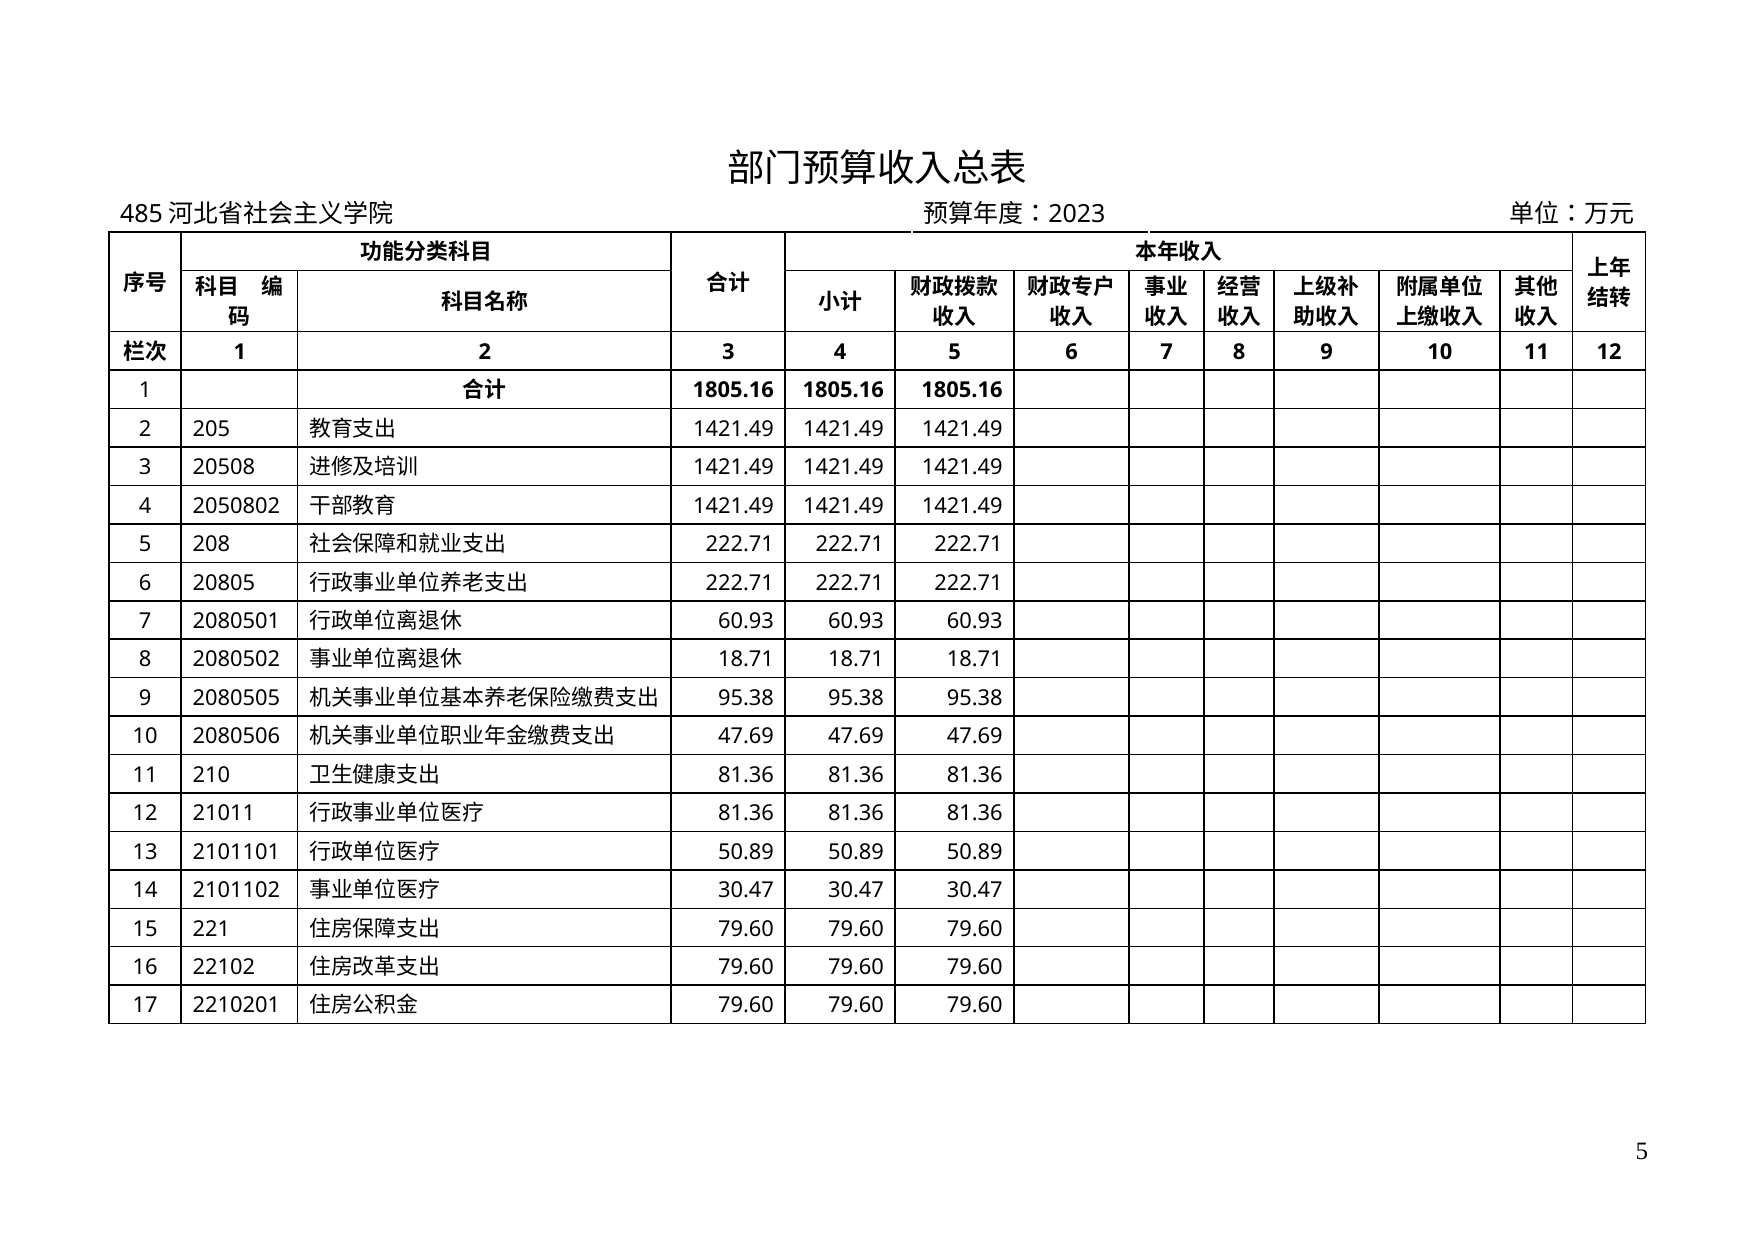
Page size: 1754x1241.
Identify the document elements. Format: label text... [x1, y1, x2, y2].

table_cell 1805.16 [672, 371, 784, 408]
table_cell [1205, 371, 1273, 408]
table_cell [1501, 871, 1572, 907]
table_cell [1015, 409, 1128, 446]
table_cell 79.60 [672, 986, 784, 1023]
table_cell 1421.49 [672, 448, 784, 484]
table_cell 30.47 [672, 871, 784, 907]
table_cell 81.36 [786, 794, 894, 831]
table_cell 30.47 [786, 871, 894, 907]
table_cell 行政事业单位养老支出 [298, 563, 670, 600]
table_cell 功能分类科目 [182, 233, 670, 270]
table_cell [1573, 525, 1645, 561]
table_cell 2210201 [182, 986, 297, 1023]
table_cell [1015, 678, 1128, 715]
table_cell [1380, 563, 1499, 600]
table_cell [1380, 717, 1499, 754]
table_cell 79.60 [896, 986, 1013, 1023]
table_cell [1501, 947, 1572, 984]
table_cell [1501, 717, 1572, 754]
table_cell [1205, 640, 1273, 677]
table_cell 上级补助收入 [1275, 271, 1378, 331]
table_cell [1501, 371, 1572, 408]
table_cell [1015, 871, 1128, 907]
table_cell [1130, 755, 1203, 792]
table_cell 79.60 [786, 947, 894, 984]
table_cell [1501, 794, 1572, 831]
table_cell [1501, 563, 1572, 600]
table_cell [1380, 871, 1499, 907]
table_cell 小计 [786, 271, 894, 331]
table_cell [1130, 448, 1203, 484]
table_cell 6 [1015, 332, 1128, 369]
table_cell [1130, 563, 1203, 600]
table_cell [1015, 525, 1128, 561]
table_cell [1275, 755, 1378, 792]
table_cell [1573, 755, 1645, 792]
text 部门预算收入总表 [106, 142, 1648, 193]
table_cell [1275, 832, 1378, 869]
table_cell [1015, 717, 1128, 754]
table_cell [1130, 525, 1203, 561]
table_cell 9 [110, 678, 180, 715]
table_cell 95.38 [672, 678, 784, 715]
table_cell [1573, 371, 1645, 408]
table_cell 17 [110, 986, 180, 1023]
table_cell [1130, 794, 1203, 831]
table_cell [1573, 563, 1645, 600]
table_cell 2 [110, 409, 180, 446]
table_cell 222.71 [672, 563, 784, 600]
table_cell [1380, 755, 1499, 792]
table_cell [1275, 448, 1378, 484]
table_cell [1205, 409, 1273, 446]
table_cell [1275, 871, 1378, 907]
table_cell 12 [1573, 332, 1645, 369]
table_cell 1421.49 [672, 409, 784, 446]
table_cell [1275, 678, 1378, 715]
table_cell 机关事业单位职业年金缴费支出 [298, 717, 670, 754]
table_cell [1501, 525, 1572, 561]
table_cell 2050802 [182, 486, 297, 523]
table_cell 79.60 [786, 909, 894, 946]
table_cell [1573, 640, 1645, 677]
table_cell 栏次 [110, 332, 180, 369]
table_cell [1501, 678, 1572, 715]
table_cell [1205, 717, 1273, 754]
table_cell [1380, 947, 1499, 984]
table_cell [1015, 602, 1128, 638]
table_cell 222.71 [786, 563, 894, 600]
table_cell [1380, 832, 1499, 869]
table_cell [1573, 602, 1645, 638]
table_cell 5 [896, 332, 1013, 369]
table_cell 1421.49 [896, 409, 1013, 446]
table_cell 1421.49 [786, 448, 894, 484]
table_cell [1501, 640, 1572, 677]
table_cell [1130, 486, 1203, 523]
table_cell 1421.49 [896, 486, 1013, 523]
table_header 预算年度：2023 [913, 195, 1148, 231]
table_cell [1573, 832, 1645, 869]
table_cell [1130, 832, 1203, 869]
table_cell 47.69 [672, 717, 784, 754]
table_cell [1380, 371, 1499, 408]
table_cell [1205, 986, 1273, 1023]
table_cell 10 [1380, 332, 1499, 369]
table_cell 经营收入 [1205, 271, 1273, 331]
table_cell [1275, 525, 1378, 561]
table_cell [1501, 755, 1572, 792]
table_cell [1205, 525, 1273, 561]
table_cell 3 [110, 448, 180, 484]
table_cell 9 [1275, 332, 1378, 369]
table_cell [1380, 678, 1499, 715]
table_cell [1205, 486, 1273, 523]
table_cell 8 [110, 640, 180, 677]
table_cell [1130, 947, 1203, 984]
table_cell 210 [182, 755, 297, 792]
table_cell [1275, 602, 1378, 638]
table_cell [1501, 409, 1572, 446]
table_cell 上年结转 [1573, 233, 1645, 331]
table_cell [1380, 602, 1499, 638]
table_cell [1015, 947, 1128, 984]
table_cell [1573, 678, 1645, 715]
table_cell 81.36 [786, 755, 894, 792]
table_cell 50.89 [672, 832, 784, 869]
table_cell [1130, 371, 1203, 408]
table_cell 卫生健康支出 [298, 755, 670, 792]
table_cell 4 [786, 332, 894, 369]
table_header 485河北省社会主义学院 [110, 195, 911, 231]
table_cell 1421.49 [786, 486, 894, 523]
table_cell [1380, 640, 1499, 677]
table_cell 4 [110, 486, 180, 523]
table_cell [1573, 871, 1645, 907]
table_cell 50.89 [896, 832, 1013, 869]
table_cell 行政单位离退休 [298, 602, 670, 638]
table_cell [1130, 909, 1203, 946]
table_cell 10 [110, 717, 180, 754]
table_cell 95.38 [896, 678, 1013, 715]
table_cell 1421.49 [786, 409, 894, 446]
table_cell 60.93 [896, 602, 1013, 638]
table_cell 住房改革支出 [298, 947, 670, 984]
table_cell [1573, 448, 1645, 484]
table_cell 事业单位医疗 [298, 871, 670, 907]
table_cell 22102 [182, 947, 297, 984]
table_cell 47.69 [786, 717, 894, 754]
table_cell 2080505 [182, 678, 297, 715]
table_cell 222.71 [896, 563, 1013, 600]
table_cell 79.60 [786, 986, 894, 1023]
table_cell [1015, 832, 1128, 869]
table_cell 1 [182, 332, 297, 369]
table_cell 11 [1501, 332, 1572, 369]
table_cell [1015, 755, 1128, 792]
table_cell 住房公积金 [298, 986, 670, 1023]
table_cell [1380, 909, 1499, 946]
table_cell [1130, 678, 1203, 715]
table_cell [1130, 717, 1203, 754]
table_cell 教育支出 [298, 409, 670, 446]
table_cell [1205, 909, 1273, 946]
table_cell 14 [110, 871, 180, 907]
table_cell 1421.49 [896, 448, 1013, 484]
table_cell [1130, 986, 1203, 1023]
table_cell 机关事业单位基本养老保险缴费支出 [298, 678, 670, 715]
table_cell 事业单位离退休 [298, 640, 670, 677]
table_cell 2101102 [182, 871, 297, 907]
table_cell [1275, 947, 1378, 984]
table_cell 干部教育 [298, 486, 670, 523]
table_cell 7 [110, 602, 180, 638]
table_cell 95.38 [786, 678, 894, 715]
table_cell 47.69 [896, 717, 1013, 754]
table_cell 12 [110, 794, 180, 831]
table_cell 208 [182, 525, 297, 561]
table_cell [1380, 448, 1499, 484]
table_cell 21011 [182, 794, 297, 831]
table_cell [1501, 486, 1572, 523]
table_cell 1421.49 [672, 486, 784, 523]
table_cell 18.71 [786, 640, 894, 677]
table_cell 30.47 [896, 871, 1013, 907]
table_cell 1805.16 [896, 371, 1013, 408]
table_cell [1573, 947, 1645, 984]
table_cell [1015, 640, 1128, 677]
table_cell [1380, 486, 1499, 523]
table_cell [1015, 371, 1128, 408]
table_cell 8 [1205, 332, 1273, 369]
table_cell [1380, 525, 1499, 561]
table_header 单位：万元 [1150, 195, 1645, 231]
table_cell 行政事业单位医疗 [298, 794, 670, 831]
table_cell 序号 [110, 233, 180, 331]
table_cell [1205, 448, 1273, 484]
table_cell [1275, 717, 1378, 754]
table_cell [1275, 640, 1378, 677]
table_cell 3 [672, 332, 784, 369]
table_cell [1573, 794, 1645, 831]
table_cell [1275, 486, 1378, 523]
table_cell [1275, 409, 1378, 446]
table_cell [1573, 409, 1645, 446]
table_cell [1205, 678, 1273, 715]
table_cell 1 [110, 371, 180, 408]
table_cell [1573, 986, 1645, 1023]
table_cell 科目名称 [298, 271, 670, 331]
table_cell [1275, 563, 1378, 600]
table_cell 81.36 [672, 794, 784, 831]
table_cell 科目 编码 [182, 271, 297, 331]
table_cell 79.60 [672, 947, 784, 984]
table_cell 5 [110, 525, 180, 561]
table_cell 合计 [298, 371, 670, 408]
table_cell 60.93 [786, 602, 894, 638]
table_cell [1501, 448, 1572, 484]
table_cell [1015, 794, 1128, 831]
table_cell 15 [110, 909, 180, 946]
table_cell 财政拨款 收入 [896, 271, 1013, 331]
table_cell 50.89 [786, 832, 894, 869]
table_cell 2080506 [182, 717, 297, 754]
table_cell 79.60 [896, 909, 1013, 946]
table_cell 18.71 [672, 640, 784, 677]
table_cell [1015, 563, 1128, 600]
table_cell 本年收入 [786, 233, 1572, 270]
table_cell [1205, 563, 1273, 600]
table_cell 其他收入 [1501, 271, 1572, 331]
table_cell 20805 [182, 563, 297, 600]
table_cell 7 [1130, 332, 1203, 369]
table_cell [182, 371, 297, 408]
table_cell [1573, 717, 1645, 754]
table_cell [1130, 871, 1203, 907]
table_cell 18.71 [896, 640, 1013, 677]
table_cell 222.71 [672, 525, 784, 561]
table_cell 2 [298, 332, 670, 369]
table_cell 财政专户 收入 [1015, 271, 1128, 331]
table_cell [1501, 832, 1572, 869]
table_cell [1275, 794, 1378, 831]
table_cell 进修及培训 [298, 448, 670, 484]
table_cell [1380, 986, 1499, 1023]
table_cell [1573, 486, 1645, 523]
table_cell [1205, 794, 1273, 831]
table_cell 附属单位上缴收入 [1380, 271, 1499, 331]
table_cell 行政单位医疗 [298, 832, 670, 869]
table_cell 221 [182, 909, 297, 946]
table_cell 6 [110, 563, 180, 600]
table_cell [1130, 602, 1203, 638]
table_cell [1205, 602, 1273, 638]
table_cell 2080501 [182, 602, 297, 638]
table_cell [1015, 986, 1128, 1023]
table_cell 住房保障支出 [298, 909, 670, 946]
table_cell [1501, 909, 1572, 946]
table_cell [1015, 448, 1128, 484]
table_cell 2101101 [182, 832, 297, 869]
table_cell [1130, 409, 1203, 446]
table_cell 合计 [672, 233, 784, 331]
table_cell [1205, 871, 1273, 907]
table_cell [1275, 909, 1378, 946]
table_cell 1805.16 [786, 371, 894, 408]
table_cell [1501, 602, 1572, 638]
table_cell 222.71 [786, 525, 894, 561]
table_cell 81.36 [896, 794, 1013, 831]
table_cell [1275, 986, 1378, 1023]
table_cell 13 [110, 832, 180, 869]
table_cell [1380, 794, 1499, 831]
table_cell [1573, 909, 1645, 946]
table_cell [1015, 486, 1128, 523]
table_cell 79.60 [672, 909, 784, 946]
table_cell 205 [182, 409, 297, 446]
table_cell 事业收入 [1130, 271, 1203, 331]
table_cell 79.60 [896, 947, 1013, 984]
table_cell 16 [110, 947, 180, 984]
table_cell 社会保障和就业支出 [298, 525, 670, 561]
table_cell [1015, 909, 1128, 946]
table_cell [1205, 832, 1273, 869]
table_cell 2080502 [182, 640, 297, 677]
table_cell [1275, 371, 1378, 408]
table_cell 60.93 [672, 602, 784, 638]
table_cell [1205, 947, 1273, 984]
table_cell [1130, 640, 1203, 677]
table_cell 20508 [182, 448, 297, 484]
table_cell [1205, 755, 1273, 792]
table_cell 81.36 [672, 755, 784, 792]
table_cell [1501, 986, 1572, 1023]
table_cell 222.71 [896, 525, 1013, 561]
table_cell [1380, 409, 1499, 446]
table_cell 11 [110, 755, 180, 792]
table_cell 81.36 [896, 755, 1013, 792]
